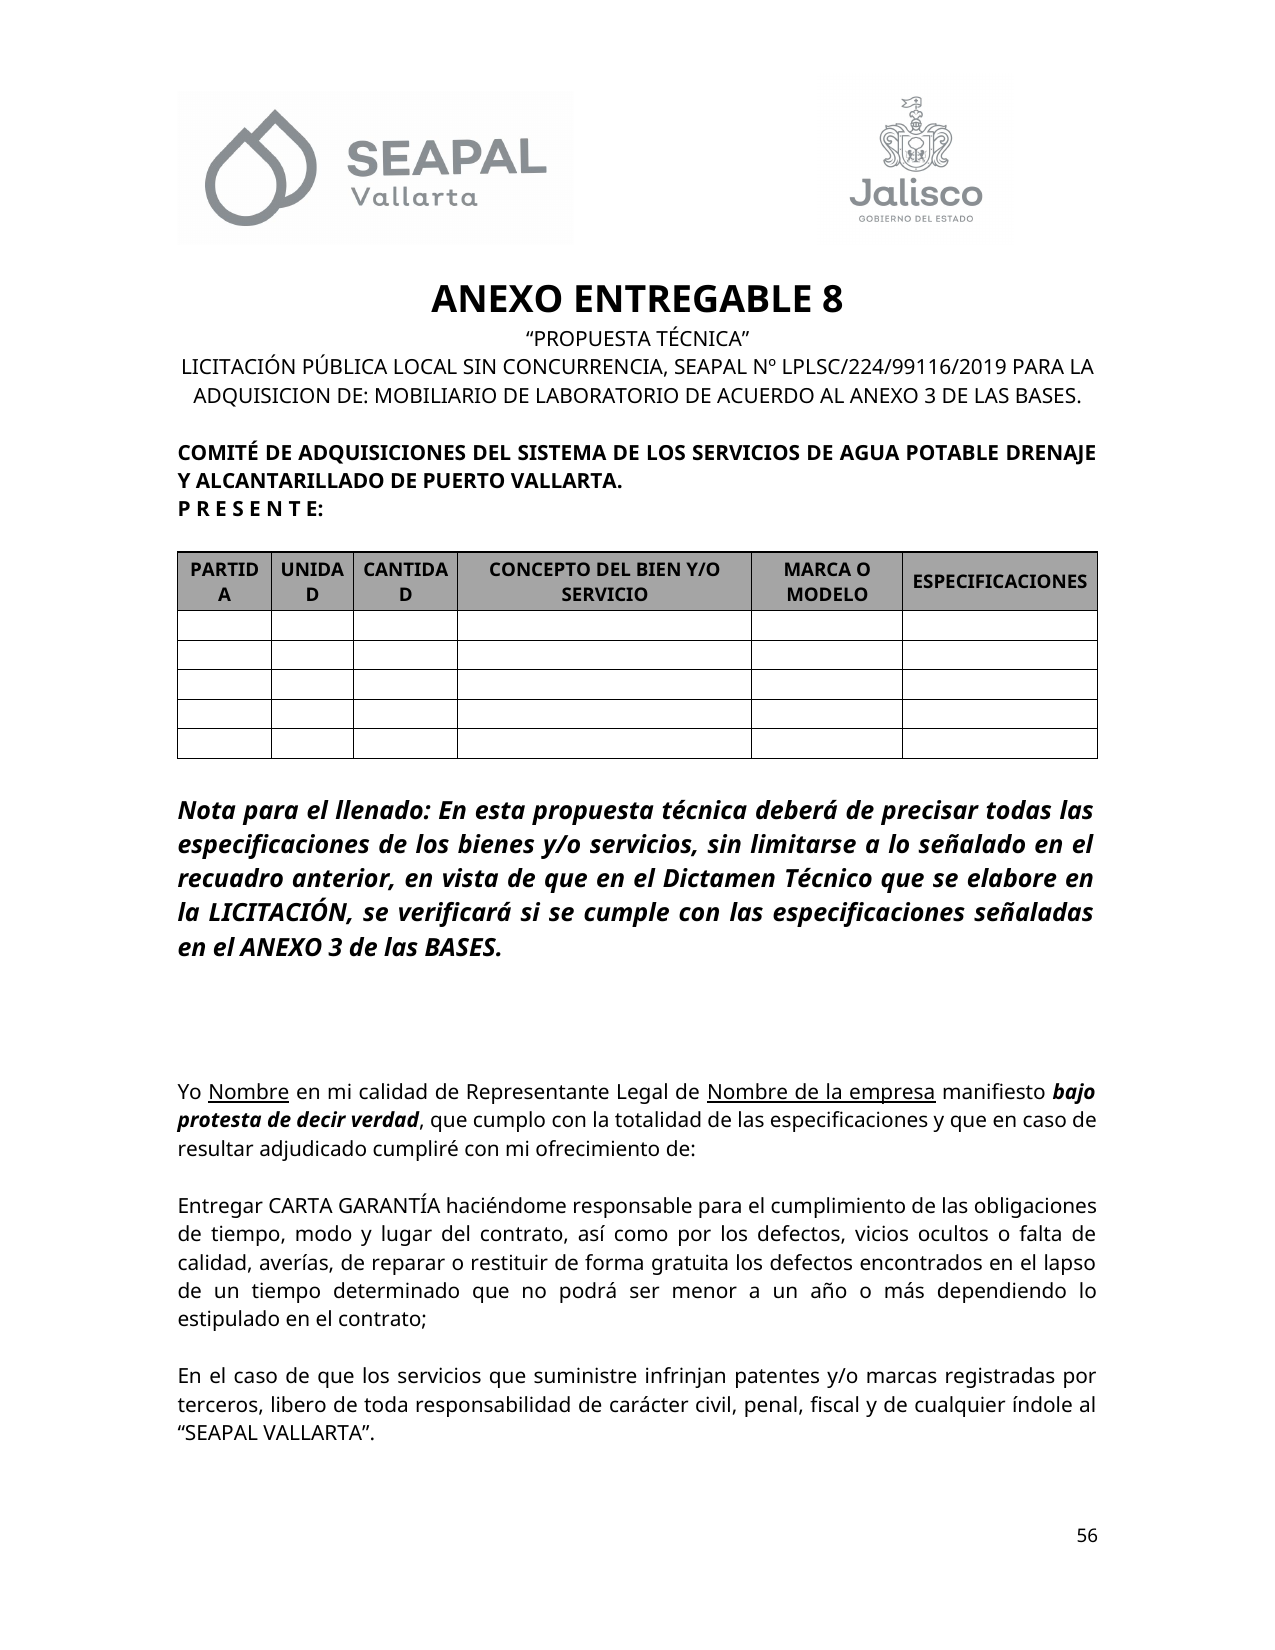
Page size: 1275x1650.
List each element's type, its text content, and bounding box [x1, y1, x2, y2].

table_cell [903, 670, 1097, 699]
table_header Partida [178, 553, 271, 610]
table_cell [178, 611, 271, 640]
table_header CONCEPTO DEL BIEN Y/O SERVICIO [458, 553, 751, 610]
table_cell [178, 641, 271, 669]
table_header ESPECIFICACIONES [903, 553, 1097, 610]
text LICITACIÓN PÚBLICA LOCAL SIN CONCURRENCIA, SEAPAL Nº LPLSC/224/99116/2019 PARA LA ADQUISICION DE: MOBILIARIO DE LABORATORIO DE ACUERDO AL ANEXO 3 DE LAS BASES. [177, 352, 1098, 409]
table_cell [272, 700, 353, 728]
table_header MARCA O MODELO [752, 553, 902, 610]
picture [177, 91, 574, 245]
table_cell [903, 729, 1097, 758]
text COMITÉ DE ADQUISICIONES DEL SISTEMA DE LOS SERVICIOS DE AGUA POTABLE DRENAJE Y ALCANTARILLADO DE PUERTO VALLARTA. [177, 438, 1098, 494]
table_cell [458, 729, 751, 758]
text En el caso de que los servicios que suministre infrinjan patentes y/o marcas registradas por terceros, libero de toda responsabilidad de carácter civil, penal, fiscal y de cualquier índole al “SEAPAL VALLARTA”. [177, 1361, 1098, 1447]
table_cell [458, 641, 751, 669]
table_cell [272, 729, 353, 758]
table_cell [272, 641, 353, 669]
table_cell [354, 641, 457, 669]
table_cell [752, 729, 902, 758]
table_cell [178, 670, 271, 699]
table_cell [272, 611, 353, 640]
table_cell [752, 670, 902, 699]
picture [817, 73, 1015, 245]
text Yo Nombre en mi calidad de Representante Legal de Nombre de la empresa manifiesto bajo protesta de decir verdad, que cumplo con la totalidad de las especificaciones y que en caso de resultar adjudicado cumpliré con mi ofrecimiento de: [177, 1077, 1098, 1162]
table_cell [458, 670, 751, 699]
table_header UNIDAD [272, 553, 353, 610]
table_cell [752, 641, 902, 669]
table_cell [903, 641, 1097, 669]
text Entregar CARTA GARANTÍA haciéndome responsable para el cumplimiento de las obligaciones de tiempo, modo y lugar del contrato, así como por los defectos, vicios ocultos o falta de calidad, averías, de reparar o restituir de forma gratuita los defectos encontrados en el lapso de un tiempo determinado que no podrá ser menor a un año o más dependiendo lo estipulado en el contrato; [177, 1191, 1098, 1333]
text Nota para el llenado: En esta propuesta técnica deberá de precisar todas las especificaciones de los bienes y/o servicios, sin limitarse a lo señalado en el recuadro anterior, en vista de que en el Dictamen Técnico que se elabore en la LICITACIÓN, se verificará si se cumple con las especificaciones señaladas en el ANEXO 3 de las BASES. [177, 793, 1098, 963]
table_cell [903, 611, 1097, 640]
table_cell [752, 611, 902, 640]
table_cell [272, 670, 353, 699]
text “PROPUESTA TÉCNICA” [177, 324, 1098, 352]
table_cell [354, 700, 457, 728]
table_cell [903, 700, 1097, 728]
table_cell [354, 670, 457, 699]
table_cell [752, 700, 902, 728]
table_cell [458, 611, 751, 640]
table_cell [458, 700, 751, 728]
table_cell [178, 700, 271, 728]
table_header Cantidad [354, 553, 457, 610]
text ANEXO ENTREGABLE 8 [177, 273, 1098, 324]
table_cell [178, 729, 271, 758]
table_cell [354, 729, 457, 758]
text P R E S E N T E: [177, 494, 1098, 523]
table_cell [354, 611, 457, 640]
